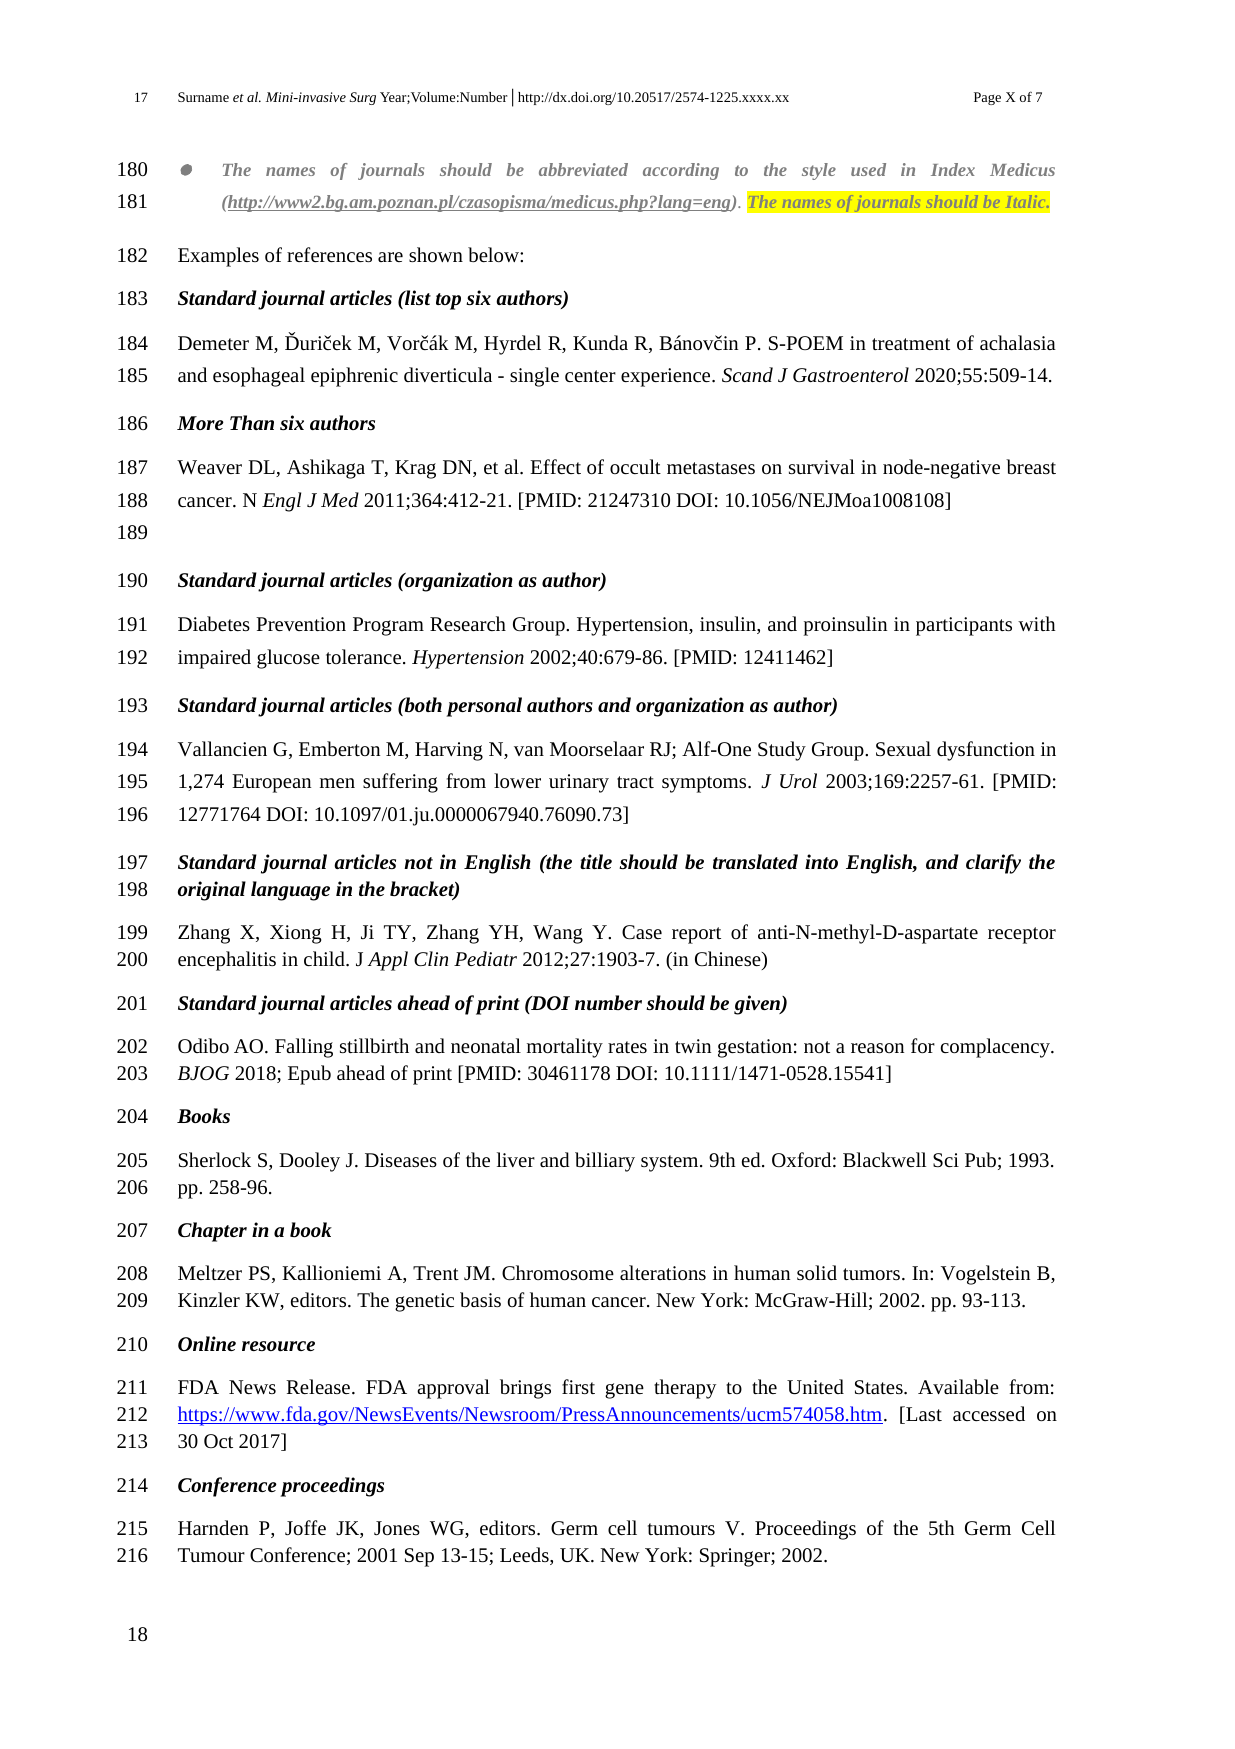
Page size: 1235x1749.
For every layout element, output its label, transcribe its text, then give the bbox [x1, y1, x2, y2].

text Online resource [177, 1329, 1057, 1356]
text Weaver DL, Ashikaga T, Krag DN, et al. Effect of occult metastases on survival in node-negative breast cancer. N Engl J Med 2011;364:412-21. [PMID: 21247310 DOI: 10.1056/NEJMoa1008108] [177, 451, 1057, 516]
text FDA News Release. FDA approval brings first gene therapy to the United States. Available from: https://www.fda.gov/NewsEvents/Newsroom/PressAnnouncements/ucm574058.htm. [Last accessed on 30 Oct 2017] [177, 1372, 1057, 1453]
text Standard journal articles (organization as author) [177, 565, 1057, 592]
text Zhang X, Xiong H, Ji TY, Zhang YH, Wang Y. Case report of anti-N-methyl-D-aspartate receptor encephalitis in child. J Appl Clin Pediatr 2012;27:1903-7. (in Chinese) [177, 917, 1057, 971]
text Demeter M, Ďuriček M, Vorčák M, Hyrdel R, Kunda R, Bánovčin P. S-POEM in treatment of achalasia and esophageal epiphrenic diverticula - single center experience. Scand J Gastroenterol 2020;55:509-14. [177, 327, 1057, 392]
text Standard journal articles (list top six authors) [177, 283, 1057, 310]
text More Than six authors [177, 408, 1057, 435]
text Meltzer PS, Kallioniemi A, Trent JM. Chromosome alterations in human solid tumors. In: Vogelstein B, Kinzler KW, editors. The genetic basis of human cancer. New York: McGraw-Hill; 2002. pp. 93-113. [177, 1258, 1057, 1312]
text Sherlock S, Dooley J. Diseases of the liver and billiary system. 9th ed. Oxford: Blackwell Sci Pub; 1993. pp. 258-96. [177, 1144, 1057, 1199]
text Books [177, 1101, 1057, 1128]
text Standard journal articles ahead of print (DOI number should be given) [177, 987, 1057, 1014]
text Standard journal articles (both personal authors and organization as author) [177, 689, 1057, 717]
text Chapter in a book [177, 1215, 1057, 1242]
list The names of journals should be abbreviated according to the style used in Index Medicus (http://www2.bg.am.poznan.pl/czasopisma/medicus.php?lang=eng). The names of journals should be Italic. [177, 159, 1057, 213]
text Standard journal articles not in English (the title should be translated into English, and clarify the original language in the bracket) [177, 847, 1057, 901]
text Conference proceedings [177, 1469, 1057, 1497]
text Vallancien G, Emberton M, Harving N, van Moorselaar RJ; Alf-One Study Group. Sexual dysfunction in 1,274 European men suffering from lower urinary tract symptoms. J Urol 2003;169:2257-61. [PMID: 12771764 DOI: 10.1097/01.ju.0000067940.76090.73] [177, 733, 1057, 830]
text Harnden P, Joffe JK, Jones WG, editors. Germ cell tumours V. Proceedings of the 5th Germ Cell Tumour Conference; 2001 Sep 13-15; Leeds, UK. New York: Springer; 2002. [177, 1513, 1057, 1567]
text Diabetes Prevention Program Research Group. Hypertension, insulin, and proinsulin in participants with impaired glucose tolerance. Hypertension 2002;40:679-86. [PMID: 12411462] [177, 608, 1057, 673]
text Examples of references are shown below: [177, 240, 1057, 267]
text Odibo AO. Falling stillbirth and neonatal mortality rates in twin gestation: not a reason for complacency. BJOG 2018; Epub ahead of print [PMID: 30461178 DOI: 10.1111/1471-0528.15541] [177, 1031, 1057, 1085]
